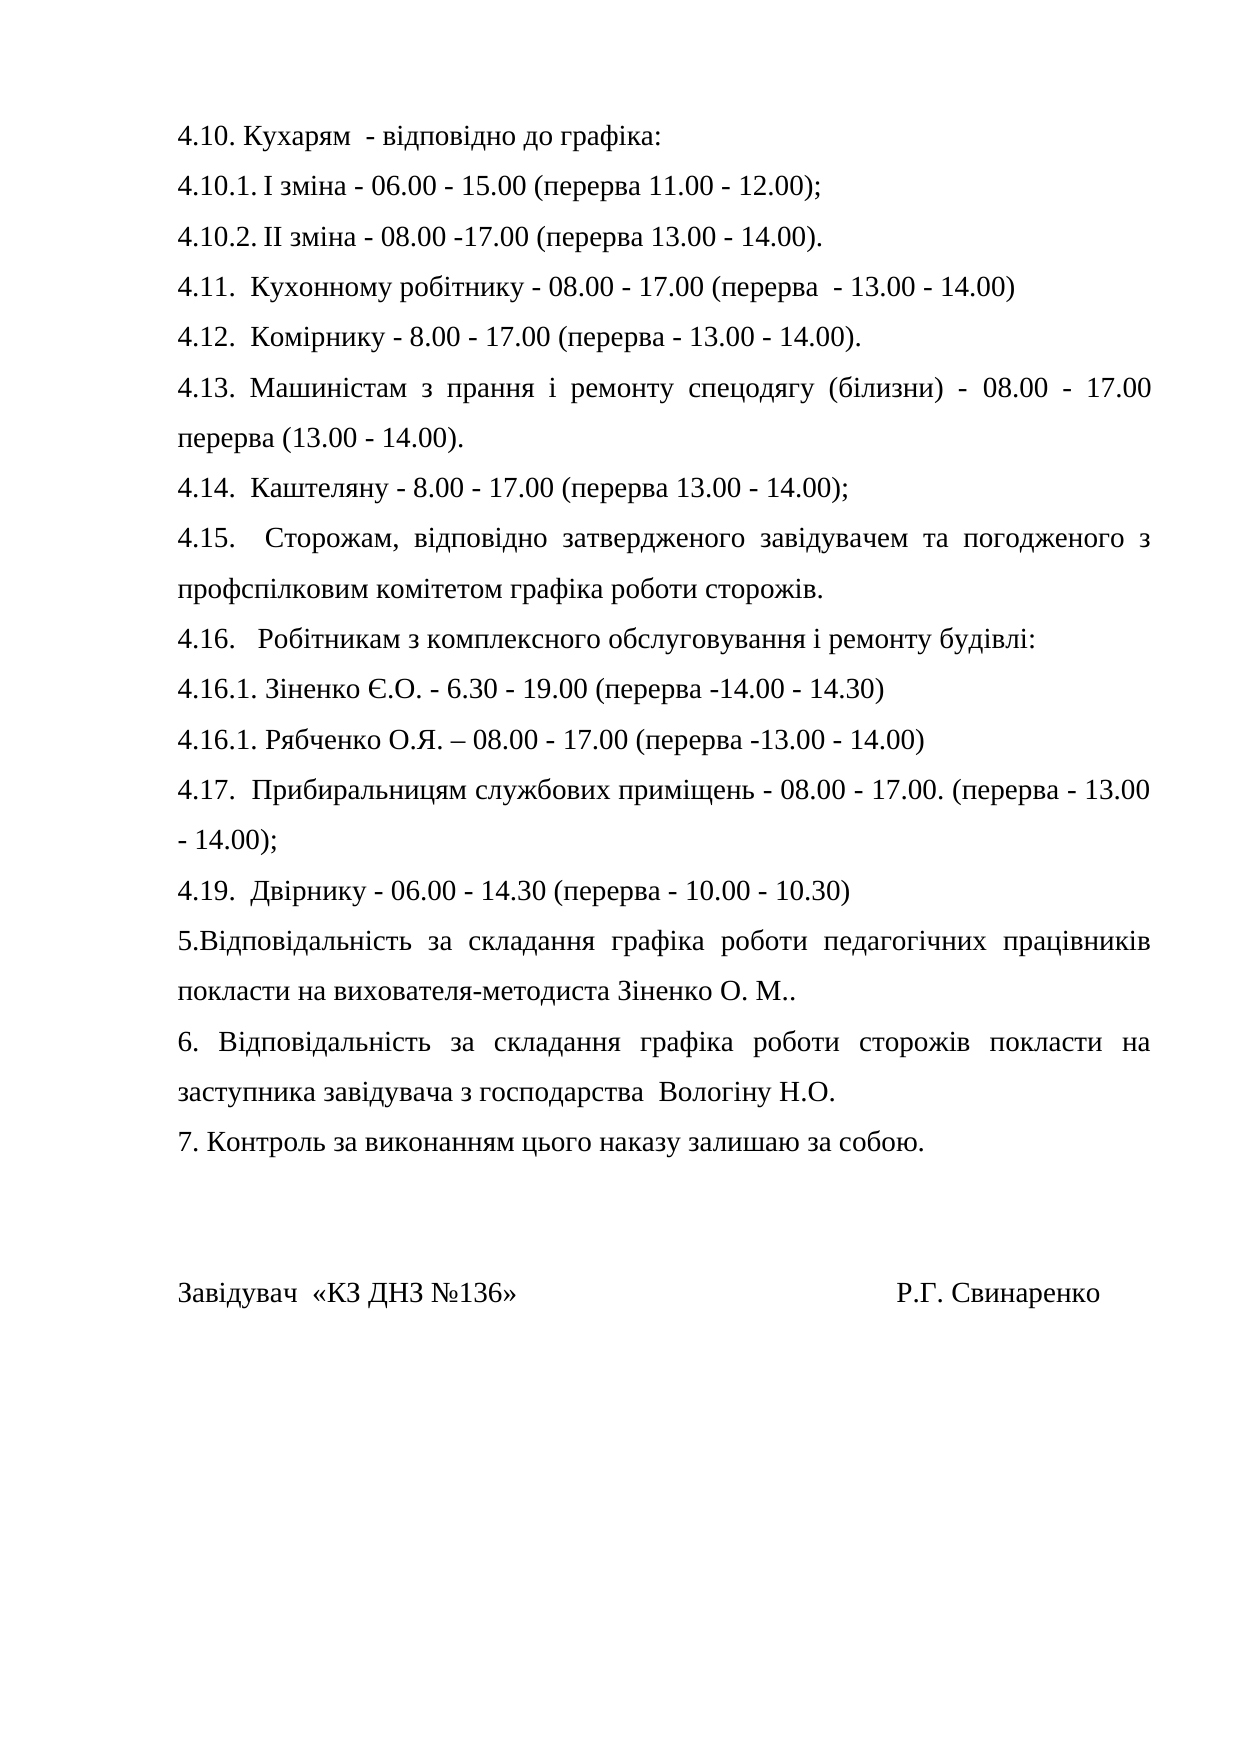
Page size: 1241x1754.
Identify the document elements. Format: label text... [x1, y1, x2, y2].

text 4.19. Двірнику - 06.00 - 14.30 (перерва - 10.00 - 10.30) [177, 873, 1152, 906]
text 4.10. Кухарям - відповідно до графіка: [177, 118, 1152, 152]
text Завідувач «КЗ ДНЗ №136» Р.Г. Свинаренко [177, 1275, 1152, 1309]
list І зміна - 06.00 - 15.00 (перерва 11.00 - 12.00); [177, 168, 1152, 202]
text 4.16. Робітникам з комплексного обслуговування і ремонту будівлі: [177, 621, 1152, 655]
text 7. Контроль за виконанням цього наказу залишаю за собою. [177, 1124, 1152, 1158]
text 4.12. Комірнику - 8.00 - 17.00 (перерва - 13.00 - 14.00). [177, 319, 1152, 353]
text 4.16.1. Зіненко Є.О. - 6.30 - 19.00 (перерва -14.00 - 14.30) [177, 672, 1152, 705]
text 4.16.1. Рябченко О.Я. – 08.00 - 17.00 (перерва -13.00 - 14.00) [177, 722, 1152, 755]
text 5.Відповідальність за складання графіка роботи педагогічних працівників покласти на вихователя-методиста Зіненко О. М.. [177, 923, 1152, 1007]
text 4.11. Кухонному робітнику - 08.00 - 17.00 (перерва - 13.00 - 14.00) [177, 269, 1152, 303]
text 4.17. Прибиральницям службових приміщень - 08.00 - 17.00. (перерва - 13.00 - 14.00); [177, 772, 1152, 856]
text 4.14. Каштеляну - 8.00 - 17.00 (перерва 13.00 - 14.00); [177, 470, 1152, 504]
list ІІ зміна - 08.00 -17.00 (перерва 13.00 - 14.00). [177, 219, 1152, 252]
text 4.15. Сторожам, відповідно затвердженого завідувачем та погодженого з профспілковим комітетом графіка роботи сторожів. [177, 521, 1152, 604]
text 4.13. Машиністам з прання і ремонту спецодягу (білизни) - 08.00 - 17.00 перерва (13.00 - 14.00). [177, 370, 1152, 453]
text 6. Відповідальність за складання графіка роботи сторожів покласти на заступника завідувача з господарства Вологіну Н.О. [177, 1024, 1152, 1108]
